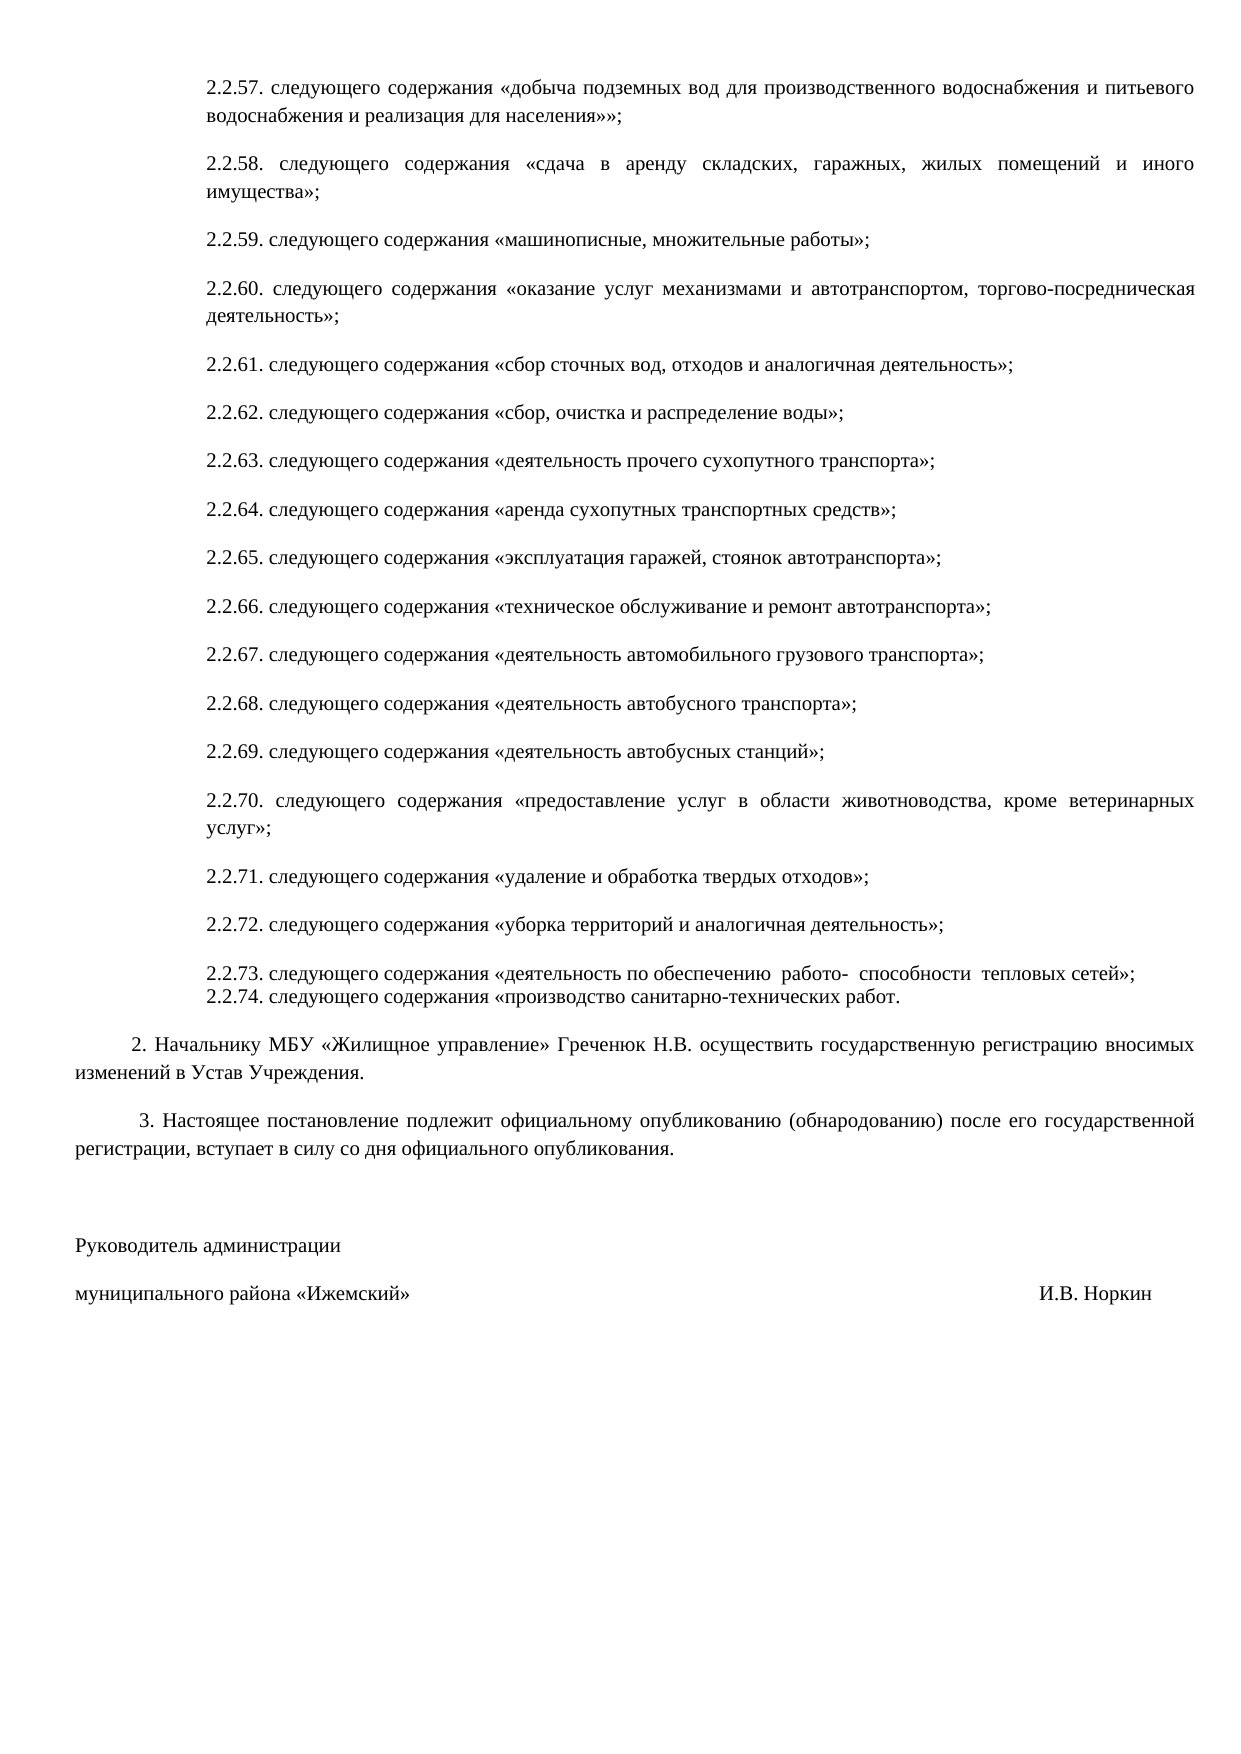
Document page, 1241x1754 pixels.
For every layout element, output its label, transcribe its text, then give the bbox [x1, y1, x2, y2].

text 2.2.64. следующего содержания «аренда сухопутных транспортных средств»; [206, 497, 1196, 521]
text 2.2.60. следующего содержания «оказание услуг механизмами и автотранспортом, торгово-посредническая деятельность»; [206, 276, 1196, 327]
text 2.2.65. следующего содержания «эксплуатация гаражей, стоянок автотранспорта»; [206, 545, 1196, 569]
text 2. Начальнику МБУ «Жилищное управление» Греченюк Н.В. осуществить государственную регистрацию вносимых изменений в Устав Учреждения. [75, 1032, 1196, 1084]
text 2.2.62. следующего содержания «сбор, очистка и распределение воды»; [206, 400, 1196, 424]
text 2.2.59. следующего содержания «машинописные, множительные работы»; [206, 227, 1196, 251]
text 2.2.71. следующего содержания «удаление и обработка твердых отходов»; [206, 863, 1196, 888]
text 2.2.68. следующего содержания «деятельность автобусного транспорта»; [206, 691, 1196, 715]
text 2.2.61. следующего содержания «сбор сточных вод, отходов и аналогичная деятельность»; [206, 352, 1196, 376]
text 2.2.70. следующего содержания «предоставление услуг в области животноводства, кроме ветеринарных услуг»; [206, 787, 1196, 839]
text 3. Настоящее постановление подлежит официальному опубликованию (обнародованию) после его государственной регистрации, вступает в силу со дня официального опубликования. [75, 1108, 1196, 1160]
text 2.2.66. следующего содержания «техническое обслуживание и ремонт автотранспорта»; [206, 594, 1196, 618]
text 2.2.58. следующего содержания «сдача в аренду складских, гаражных, жилых помещений и иного имущества»; [206, 151, 1196, 203]
text 2.2.72. следующего содержания «уборка территорий и аналогичная деятельность»; [206, 912, 1196, 936]
text 2.2.63. следующего содержания «деятельность прочего сухопутного транспорта»; [206, 448, 1196, 472]
text 2.2.67. следующего содержания «деятельность автомобильного грузового транспорта»; [206, 642, 1196, 666]
text 2.2.73. следующего содержания «деятельность по обеспечению работо- способности тепловых сетей»; [206, 960, 1196, 984]
text муниципального района «Ижемский» И.В. Норкин [75, 1281, 1196, 1305]
text 2.2.57. следующего содержания «добыча подземных вод для производственного водоснабжения и питьевого водоснабжения и реализация для населения»»; [206, 75, 1196, 127]
text 2.2.74. следующего содержания «производство санитарно-технических работ. [206, 984, 1196, 1008]
text 2.2.69. следующего содержания «деятельность автобусных станций»; [206, 739, 1196, 763]
text Руководитель администрации [75, 1233, 1196, 1257]
